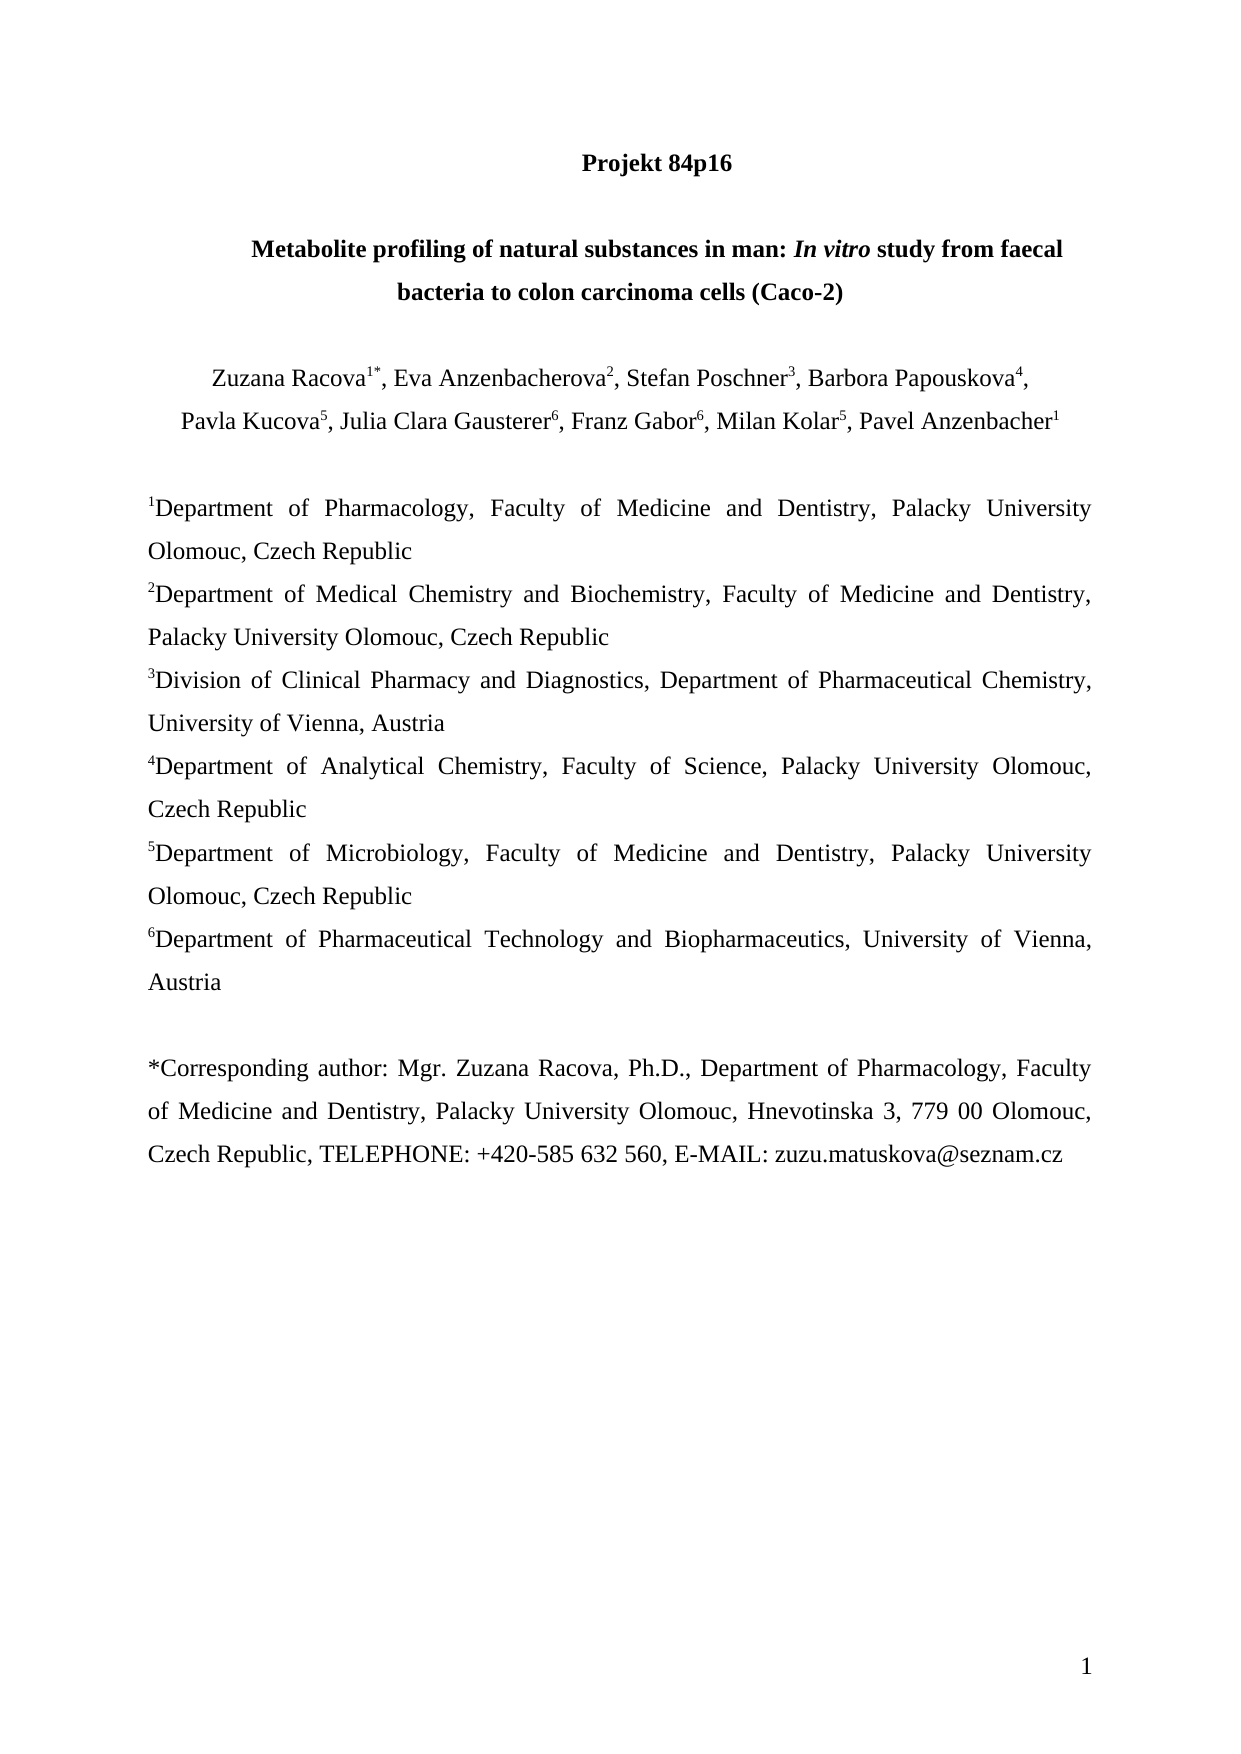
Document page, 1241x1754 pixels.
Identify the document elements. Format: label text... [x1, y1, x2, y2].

text 3Division of Clinical Pharmacy and Diagnostics, Department of Pharmaceutical Chemistry, University of Vienna, Austria [148, 665, 1093, 737]
text 1Department of Pharmacology, Faculty of Medicine and Dentistry, Palacky University Olomouc, Czech Republic [148, 493, 1093, 564]
text Projekt 84p16 [148, 148, 1093, 176]
text 5Department of Microbiology, Faculty of Medicine and Dentistry, Palacky University Olomouc, Czech Republic [148, 838, 1093, 909]
text Zuzana Racova1*, Eva Anzenbacherova2, Stefan Poschner3, Barbora Papouskova4, [148, 363, 1093, 392]
text 6Department of Pharmaceutical Technology and Biopharmaceutics, University of Vienna, Austria [148, 924, 1093, 996]
text 2Department of Medical Chemistry and Biochemistry, Faculty of Medicine and Dentistry, Palacky University Olomouc, Czech Republic [148, 579, 1093, 651]
text Metabolite profiling of natural substances in man: In vitro study from faecal bacteria to colon carcinoma cells (Caco-2) [148, 234, 1093, 306]
text Pavla Kucova5, Julia Clara Gausterer6, Franz Gabor6, Milan Kolar5, Pavel Anzenbacher1 [148, 406, 1093, 435]
text 4Department of Analytical Chemistry, Faculty of Science, Palacky University Olomouc, Czech Republic [148, 751, 1093, 823]
text *Corresponding author: Mgr. Zuzana Racova, Ph.D., Department of Pharmacology, Faculty of Medicine and Dentistry, Palacky University Olomouc, Hnevotinska 3, 779 00 Olomouc, Czech Republic, TELEPHONE: +420-585 632 560, E-MAIL: zuzu.matuskova@seznam.cz [148, 1053, 1093, 1168]
